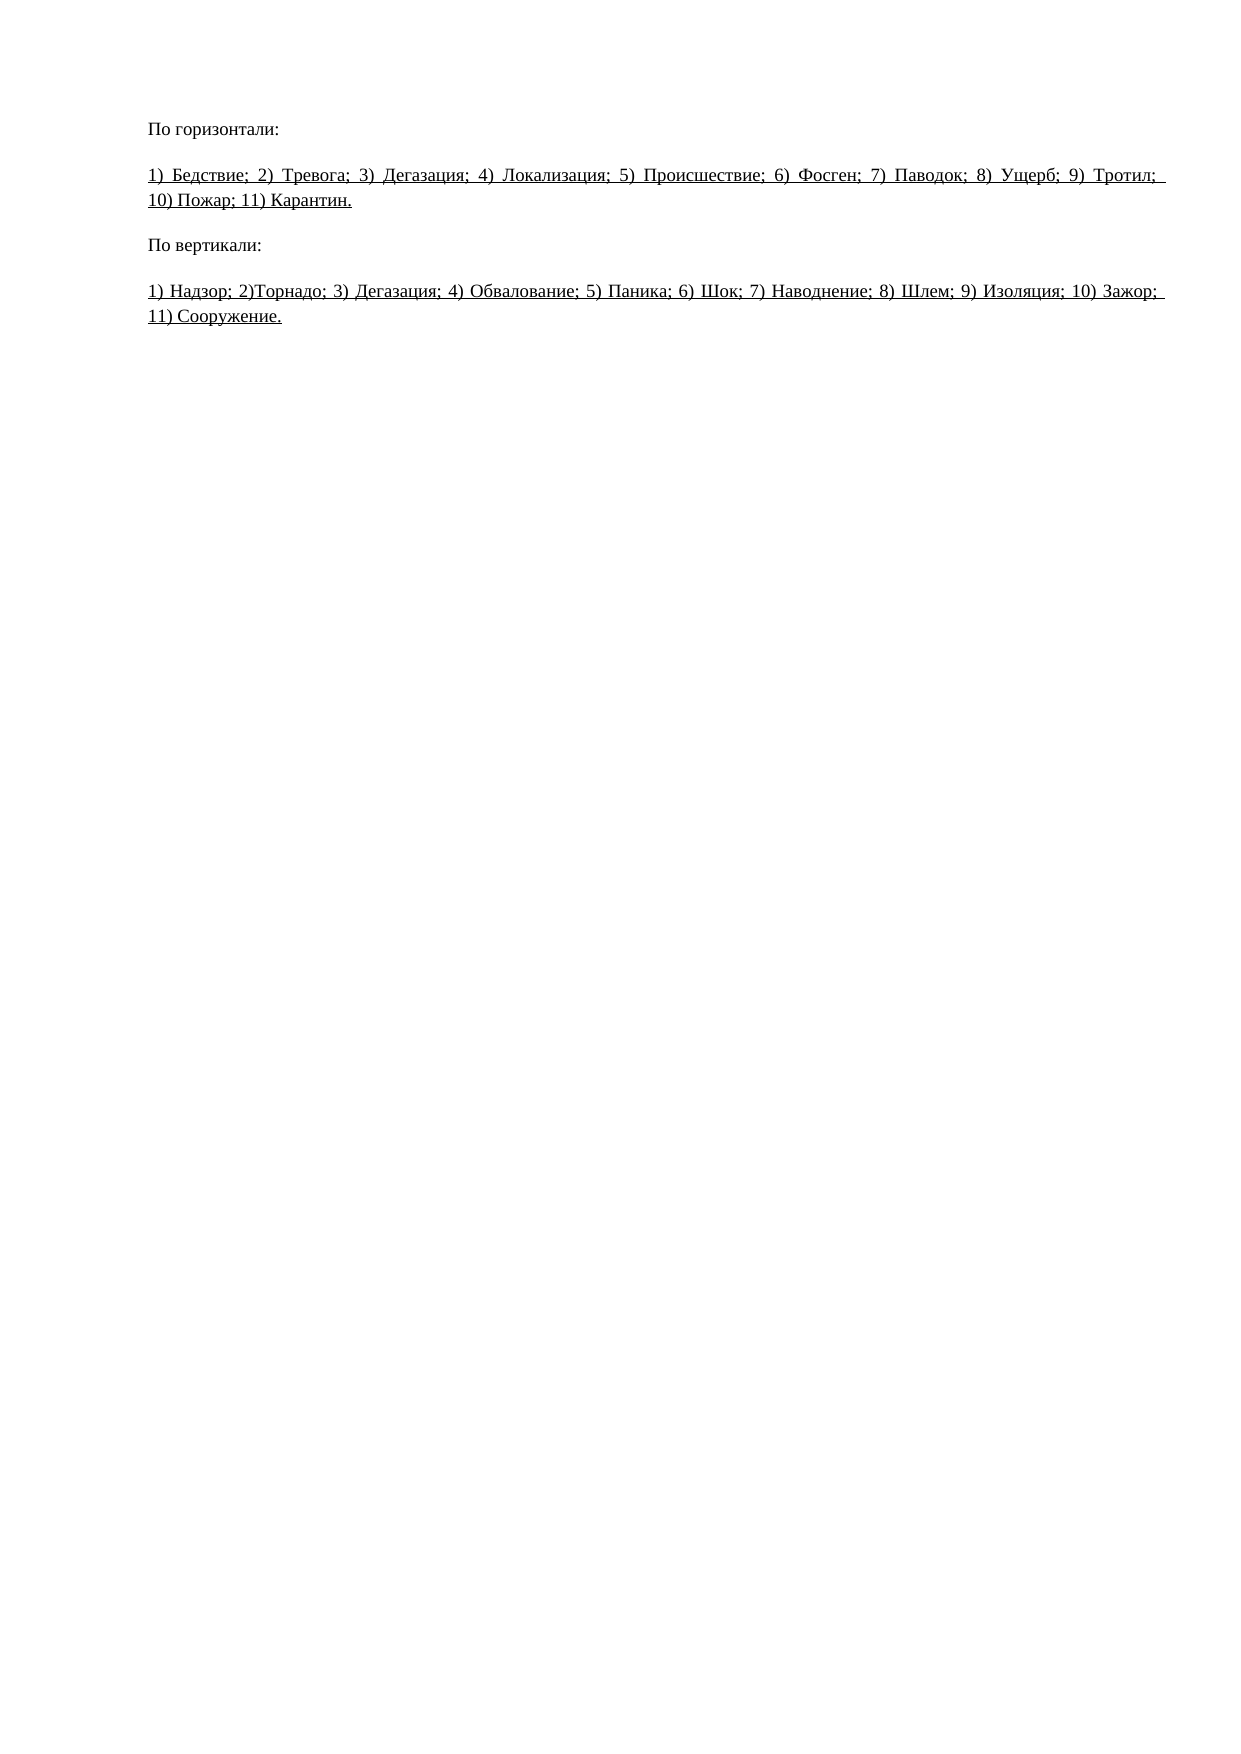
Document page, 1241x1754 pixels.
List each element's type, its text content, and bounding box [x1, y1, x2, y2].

text 1) Надзор; 2)Торнадо; 3) Дегазация; 4) Обвалование; 5) Паника; 6) Шок; 7) Наводнение; 8) Шлем; 9) Изоляция; 10) Зажор; 11) Сооружение. [148, 280, 1167, 326]
text 1) Бедствие; 2) Тревога; 3) Дегазация; 4) Локализация; 5) Происшествие; 6) Фосген; 7) Паводок; 8) Ущерб; 9) Тротил; 10) Пожар; 11) Карантин. [148, 164, 1167, 210]
text По горизонтали: [148, 118, 1167, 140]
text По вертикали: [148, 234, 1167, 256]
